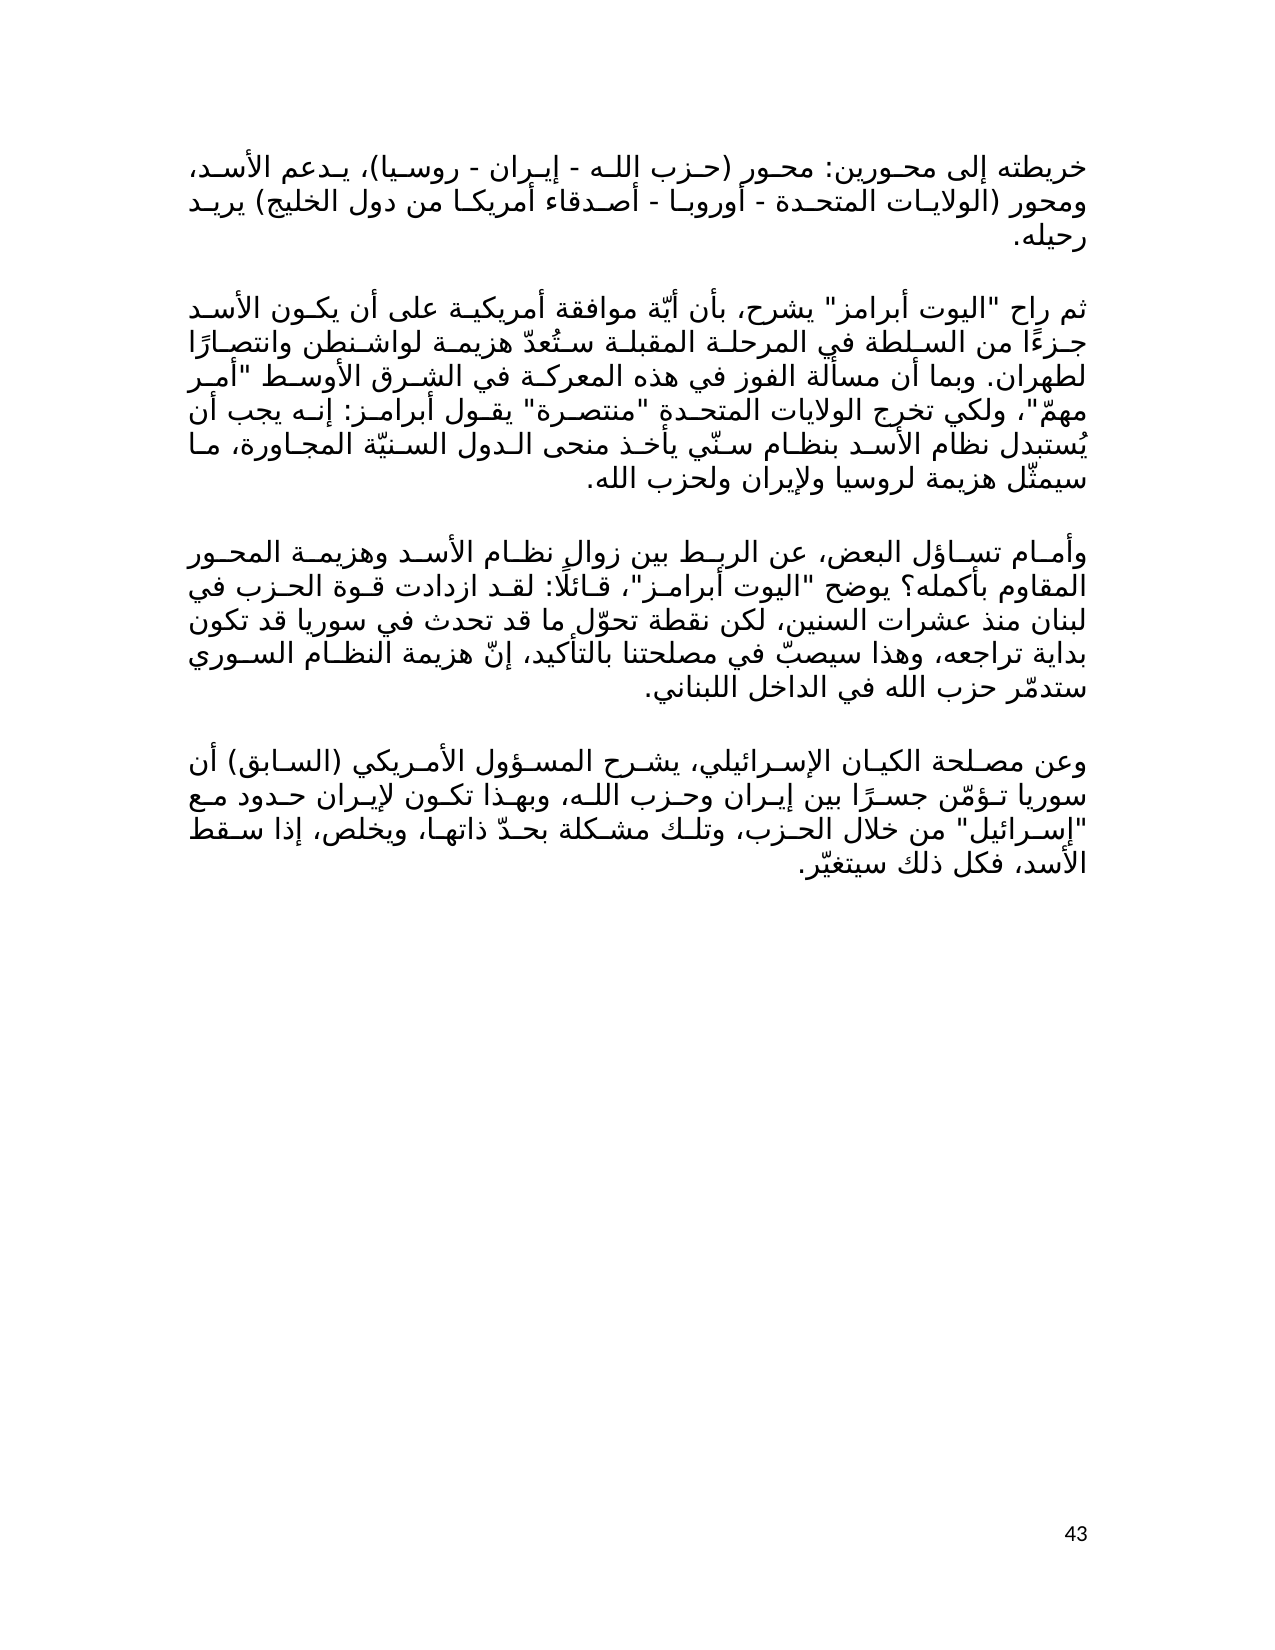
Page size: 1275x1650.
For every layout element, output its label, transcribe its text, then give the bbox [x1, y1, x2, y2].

text خريطته إلى محورين: محور (حزب الله - إيران - روسيا)، يدعم الأسد، ومحور (الولايات المتحدة - أوروبا - أصدقاء أمريكا من دول الخليج) يريد رحيله. [187, 150, 1087, 252]
text ثم راح "اليوت أبرامز" يشرح، بأن أيّة موافقة أمريكية على أن يكون الأسد جزءًا من السلطة في المرحلة المقبلة ستُعدّ هزيمة لواشنطن وانتصارًا لطهران. وبما أن مسألة الفوز في هذه المعركة في الشرق الأوسط "أمر مهمّ"، ولكي تخرج الولايات المتحدة "منتصرة" يقول أبرامز: إنه يجب أن يُستبدل نظام الأسد بنظام سنّي يأخذ منحى الدول السنيّة المجاورة، ما سيمثّل هزيمة لروسيا ولإيران ولحزب الله. [187, 292, 1087, 495]
text وأمام تساؤل البعض، عن الربط بين زوال نظام الأسد وهزيمة المحور المقاوم بأكمله؟ يوضح "اليوت أبرامز"، قائلًا: لقد ازدادت قوة الحزب في لبنان منذ عشرات السنين، لكن نقطة تحوّل ما قد تحدث في سوريا قد تكون بداية تراجعه، وهذا سيصبّ في مصلحتنا بالتأكيد، إنّ هزيمة النظام السوري ستدمّر حزب الله في الداخل اللبناني. [187, 535, 1087, 705]
text وعن مصلحة الكيان الإسرائيلي، يشرح المسؤول الأمريكي (السابق) أن سوريا تؤمّن جسرًا بين إيران وحزب الله، وبهذا تكون لإيران حدود مع "إسرائيل" من خلال الحزب، وتلك مشكلة بحدّ ذاتها، ويخلص، إذا سقط الأسد، فكل ذلك سيتغيّر. [187, 744, 1087, 880]
